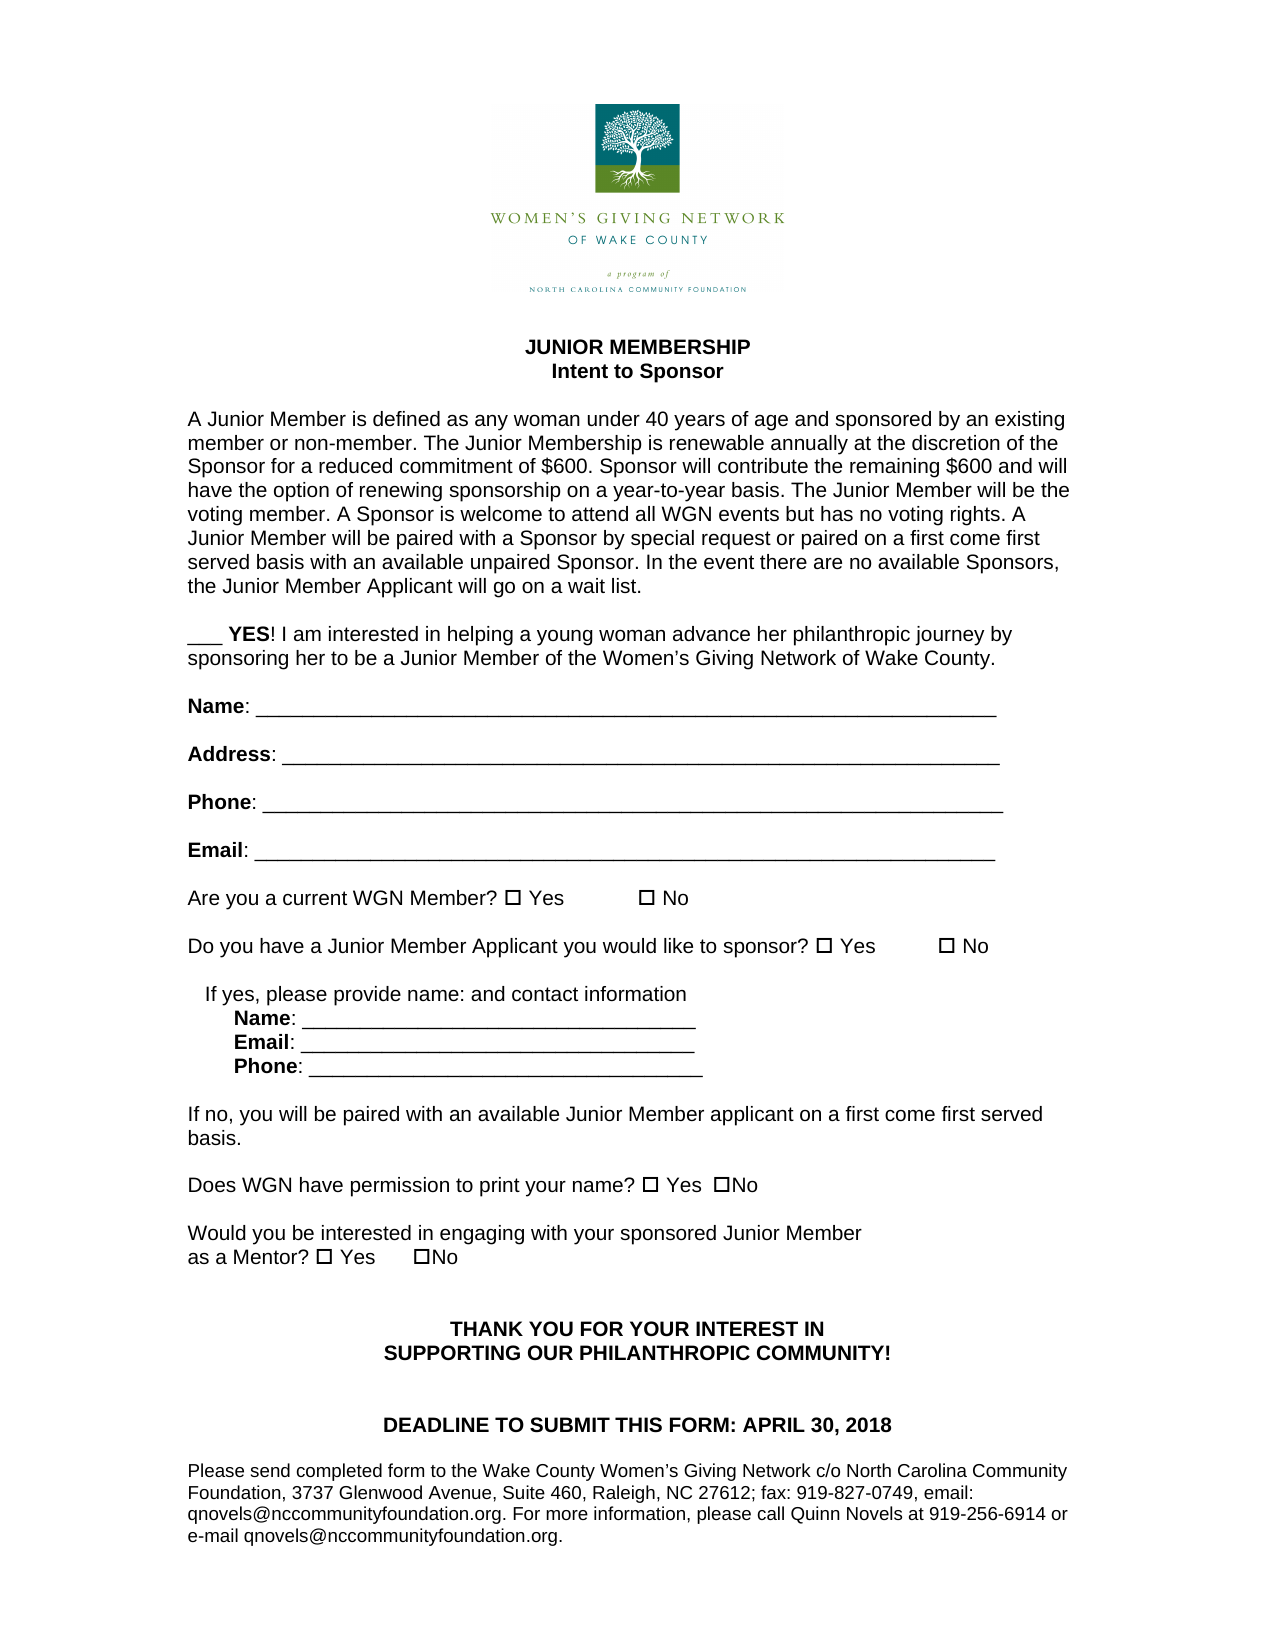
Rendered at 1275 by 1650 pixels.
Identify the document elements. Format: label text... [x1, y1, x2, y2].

text Address: ______________________________________________________________ [187, 742, 1087, 766]
text If yes, please provide name: and contact information [187, 982, 1087, 1006]
text Name: ________________________________________________________________ [187, 694, 1087, 718]
text A Junior Member is defined as any woman under 40 years of age and sponsored by an existing member or non-member. The Junior Membership is renewable annually at the discretion of the Sponsor for a reduced commitment of $600. Sponsor will contribute the remaining $600 and will have the option of renewing sponsorship on a year-to-year basis. The Junior Member will be the voting member. A Sponsor is welcome to attend all WGN events but has no voting rights. A Junior Member will be paired with a Sponsor by special request or paired on a first come first served basis with an available unpaired Sponsor. In the event there are no available Sponsors, the Junior Member Applicant will go on a wait list. [187, 406, 1087, 598]
text DEADLINE TO SUBMIT THIS FORM: APRIL 30, 2018 [187, 1413, 1087, 1437]
text Phone: ________________________________________________________________ [187, 790, 1087, 814]
text Would you be interested in engaging with your sponsored Junior Member [187, 1221, 1087, 1245]
text as a Mentor? Yes No [187, 1245, 1087, 1269]
text Email: ________________________________________________________________ [187, 838, 1087, 862]
text If no, you will be paired with an available Junior Member applicant on a first come first served basis. [187, 1101, 1087, 1149]
text SUPPORTING OUR PHILANTHROPIC COMMUNITY! [187, 1341, 1087, 1365]
text THANK YOU FOR YOUR INTEREST IN [187, 1317, 1087, 1341]
text Phone: __________________________________ [187, 1053, 1087, 1077]
picture [490, 104, 785, 292]
text Email: __________________________________ [187, 1029, 1087, 1053]
text Does WGN have permission to print your name? Yes No [187, 1173, 1087, 1197]
text Intent to Sponsor [187, 358, 1087, 382]
text Name: __________________________________ [187, 1006, 1087, 1029]
text Do you have a Junior Member Applicant you would like to sponsor? Yes No [187, 933, 1087, 958]
text Are you a current WGN Member? Yes No [187, 886, 1087, 909]
text ___ YES! I am interested in helping a young woman advance her philanthropic journey by sponsoring her to be a Junior Member of the Women’s Giving Network of Wake County. [187, 622, 1087, 670]
text JUNIOR MEMBERSHIP [187, 334, 1087, 358]
